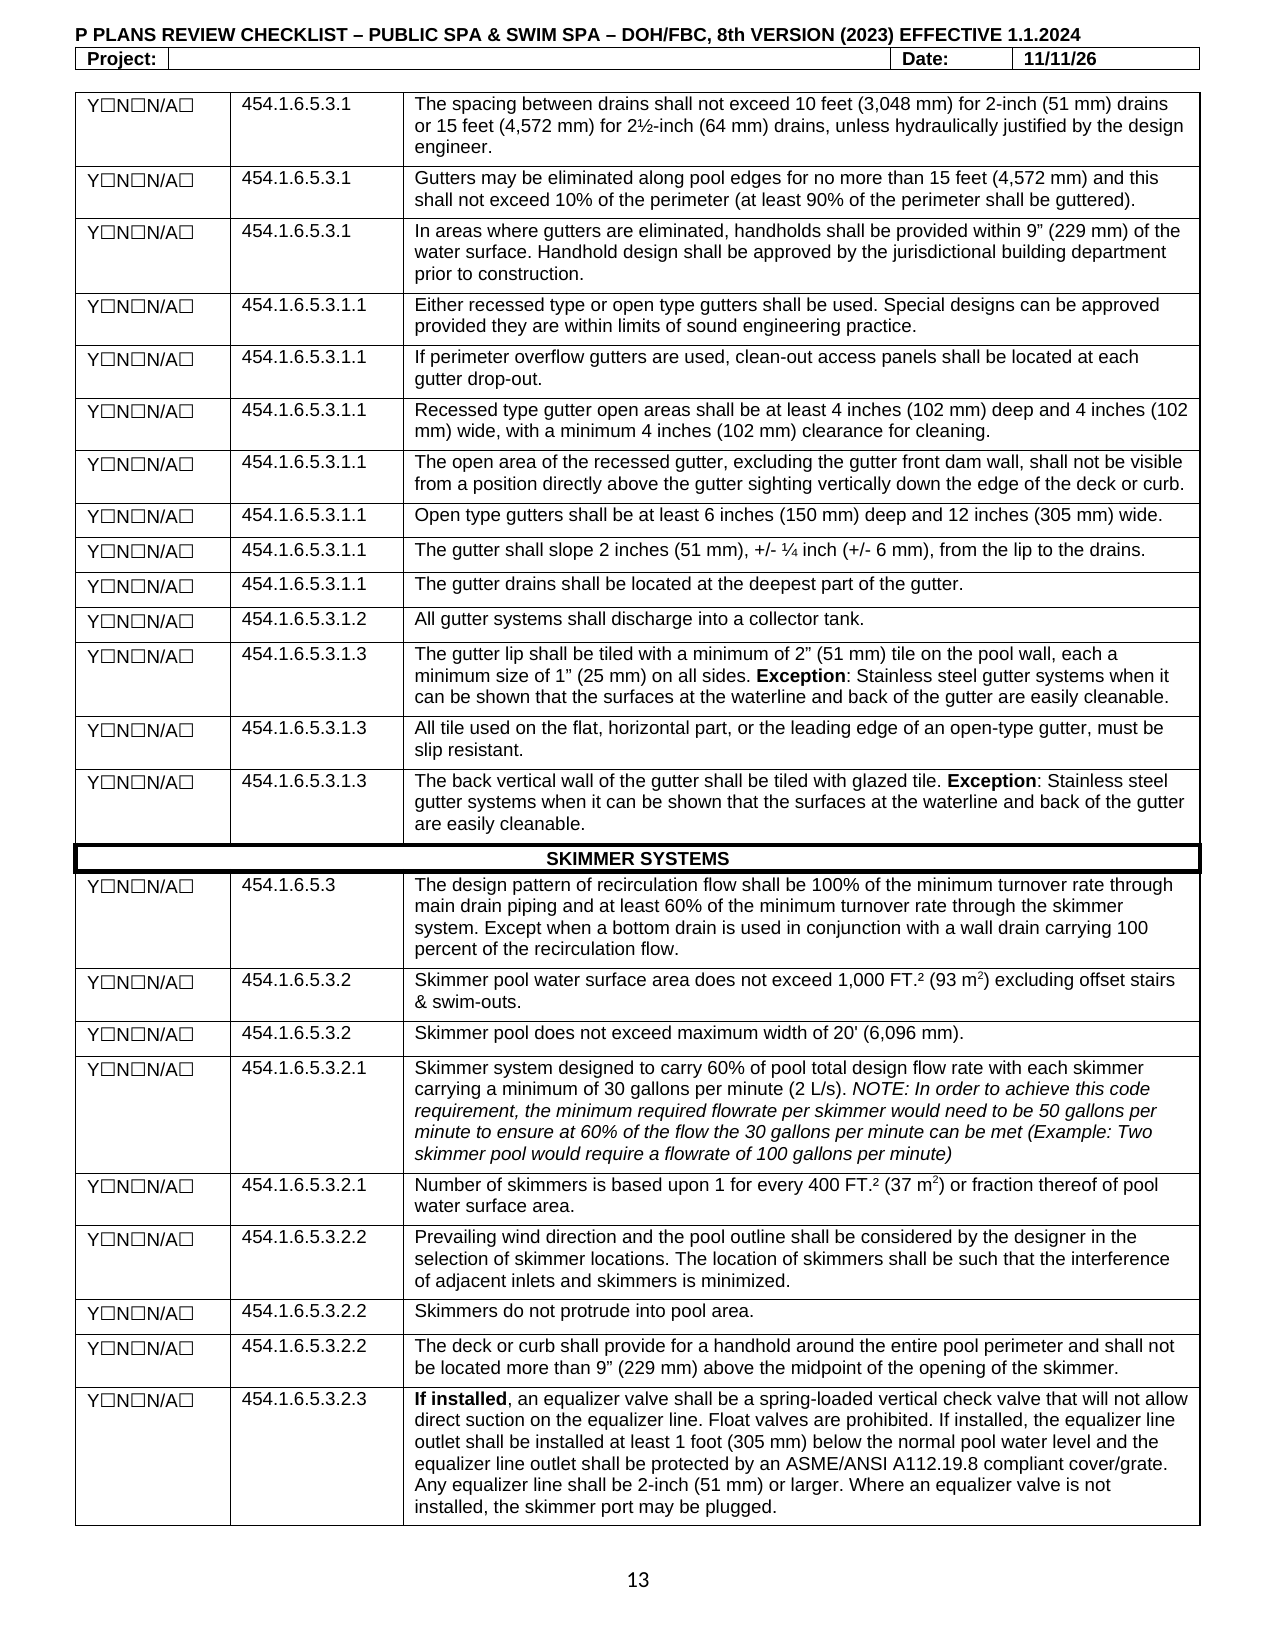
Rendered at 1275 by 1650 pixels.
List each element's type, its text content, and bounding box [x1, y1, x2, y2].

table_cell YNN/A [76, 1057, 230, 1173]
table_cell The spacing between drains shall not exceed 10 feet (3,048 mm) for 2-inch (51 mm) drains or 15 feet (4,572 mm) for 2½-inch (64 mm) drains, unless hydraulically justified by the design engineer. [404, 93, 1199, 166]
table_cell YNN/A [76, 874, 230, 968]
table_cell 454.1.6.5.3.2.1 [231, 1174, 403, 1225]
table_cell YNN/A [76, 538, 230, 572]
table_cell YNN/A [76, 770, 230, 843]
table_cell 454.1.6.5.3.1 [231, 167, 403, 218]
table_cell The back vertical wall of the gutter shall be tiled with glazed tile. Exception: Stainless steel gutter systems when it can be shown that the surfaces at the waterline and back of the gutter are easily cleanable. [404, 770, 1199, 843]
table_cell 454.1.6.5.3.1.1 [231, 346, 403, 397]
table_cell In areas where gutters are eliminated, handholds shall be provided within 9” (229 mm) of the water surface. Handhold design shall be approved by the jurisdictional building department prior to construction. [404, 219, 1199, 292]
table_cell YNN/A [76, 294, 230, 345]
table_cell The gutter shall slope 2 inches (51 mm), +/- ¼ inch (+/- 6 mm), from the lip to the drains. [404, 538, 1199, 572]
table_cell 454.1.6.5.3.2 [231, 1022, 403, 1056]
table_cell 454.1.6.5.3.1.1 [231, 294, 403, 345]
table_cell Number of skimmers is based upon 1 for every 400 FT.² (37 m2) or fraction thereof of pool water surface area. [404, 1174, 1199, 1225]
table_cell YNN/A [76, 219, 230, 292]
table_cell 454.1.6.5.3.2.2 [231, 1300, 403, 1334]
table_cell YNN/A [76, 1174, 230, 1225]
table_cell 454.1.6.5.3.1.3 [231, 643, 403, 716]
table_cell 454.1.6.5.3.2.2 [231, 1335, 403, 1387]
table_cell Skimmer pool water surface area does not exceed 1,000 FT.² (93 m2) excluding offset stairs & swim-outs. [404, 969, 1199, 1021]
table_cell 454.1.6.5.3.1.3 [231, 717, 403, 768]
table_cell 454.1.6.5.3.1.1 [231, 538, 403, 572]
table_cell The open area of the recessed gutter, excluding the gutter front dam wall, shall not be visible from a position directly above the gutter sighting vertically down the edge of the deck or curb. [404, 451, 1199, 502]
table_cell YNN/A [76, 643, 230, 716]
table_cell 454.1.6.5.3.1 [231, 219, 403, 292]
table_cell YNN/A [76, 399, 230, 450]
table_cell 454.1.6.5.3.1.1 [231, 504, 403, 537]
table_cell YNN/A [76, 573, 230, 607]
table_cell YNN/A [76, 969, 230, 1021]
table_cell YNN/A [76, 717, 230, 768]
table_cell Prevailing wind direction and the pool outline shall be considered by the designer in the selection of skimmer locations. The location of skimmers shall be such that the interference of adjacent inlets and skimmers is minimized. [404, 1226, 1199, 1299]
table_cell Skimmer pool does not exceed maximum width of 20' (6,096 mm). [404, 1022, 1199, 1056]
table_cell 454.1.6.5.3.1.1 [231, 451, 403, 502]
table_cell YNN/A [76, 1388, 230, 1525]
table_cell The gutter lip shall be tiled with a minimum of 2” (51 mm) tile on the pool wall, each a minimum size of 1” (25 mm) on all sides. Exception: Stainless steel gutter systems when it can be shown that the surfaces at the waterline and back of the gutter are easily cleanable. [404, 643, 1199, 716]
table_cell Recessed type gutter open areas shall be at least 4 inches (102 mm) deep and 4 inches (102 mm) wide, with a minimum 4 inches (102 mm) clearance for cleaning. [404, 399, 1199, 450]
table_cell If installed, an equalizer valve shall be a spring-loaded vertical check valve that will not allow direct suction on the equalizer line. Float valves are prohibited. If installed, the equalizer line outlet shall be installed at least 1 foot (305 mm) below the normal pool water level and the equalizer line outlet shall be protected by an ASME/ANSI A112.19.8 compliant cover/grate. Any equalizer line shall be 2-inch (51 mm) or larger. Where an equalizer valve is not installed, the skimmer port may be plugged. [404, 1388, 1199, 1525]
table_cell Open type gutters shall be at least 6 inches (150 mm) deep and 12 inches (305 mm) wide. [404, 504, 1199, 537]
table_cell The deck or curb shall provide for a handhold around the entire pool perimeter and shall not be located more than 9” (229 mm) above the midpoint of the opening of the skimmer. [404, 1335, 1199, 1387]
table_cell YNN/A [76, 1300, 230, 1334]
table_cell 454.1.6.5.3.2.3 [231, 1388, 403, 1525]
table_cell YNN/A [76, 167, 230, 218]
table_cell YNN/A [76, 93, 230, 166]
table_cell SKIMMER SYSTEMS [78, 847, 1198, 869]
table_cell 454.1.6.5.3.1.1 [231, 573, 403, 607]
table_cell YNN/A [76, 608, 230, 642]
table_cell YNN/A [76, 1335, 230, 1387]
table_cell YNN/A [76, 1226, 230, 1299]
table_cell All gutter systems shall discharge into a collector tank. [404, 608, 1199, 642]
table_cell YNN/A [76, 504, 230, 537]
table_cell 454.1.6.5.3.2 [231, 969, 403, 1021]
table_cell 454.1.6.5.3.1.3 [231, 770, 403, 843]
table_cell 454.1.6.5.3.1.2 [231, 608, 403, 642]
table_cell YNN/A [76, 346, 230, 397]
table_cell 454.1.6.5.3.2.2 [231, 1226, 403, 1299]
table_cell All tile used on the flat, horizontal part, or the leading edge of an open-type gutter, must be slip resistant. [404, 717, 1199, 768]
table_cell YNN/A [76, 451, 230, 502]
table_cell The gutter drains shall be located at the deepest part of the gutter. [404, 573, 1199, 607]
table_cell Gutters may be eliminated along pool edges for no more than 15 feet (4,572 mm) and this shall not exceed 10% of the perimeter (at least 90% of the perimeter shall be guttered). [404, 167, 1199, 218]
table_cell YNN/A [76, 1022, 230, 1056]
table_cell 454.1.6.5.3.2.1 [231, 1057, 403, 1173]
table_cell Skimmer system designed to carry 60% of pool total design flow rate with each skimmer carrying a minimum of 30 gallons per minute (2 L/s). NOTE: In order to achieve this code requirement, the minimum required flowrate per skimmer would need to be 50 gallons per minute to ensure at 60% of the flow the 30 gallons per minute can be met (Example: Two skimmer pool would require a flowrate of 100 gallons per minute) [404, 1057, 1199, 1173]
table_cell 454.1.6.5.3.1.1 [231, 399, 403, 450]
table_cell Either recessed type or open type gutters shall be used. Special designs can be approved provided they are within limits of sound engineering practice. [404, 294, 1199, 345]
table_cell Skimmers do not protrude into pool area. [404, 1300, 1199, 1334]
table_cell The design pattern of recirculation flow shall be 100% of the minimum turnover rate through main drain piping and at least 60% of the minimum turnover rate through the skimmer system. Except when a bottom drain is used in conjunction with a wall drain carrying 100 percent of the recirculation flow. [404, 874, 1199, 968]
table_cell 454.1.6.5.3.1 [231, 93, 403, 166]
table_cell 454.1.6.5.3 [231, 874, 403, 968]
table_cell If perimeter overflow gutters are used, clean-out access panels shall be located at each gutter drop-out. [404, 346, 1199, 397]
